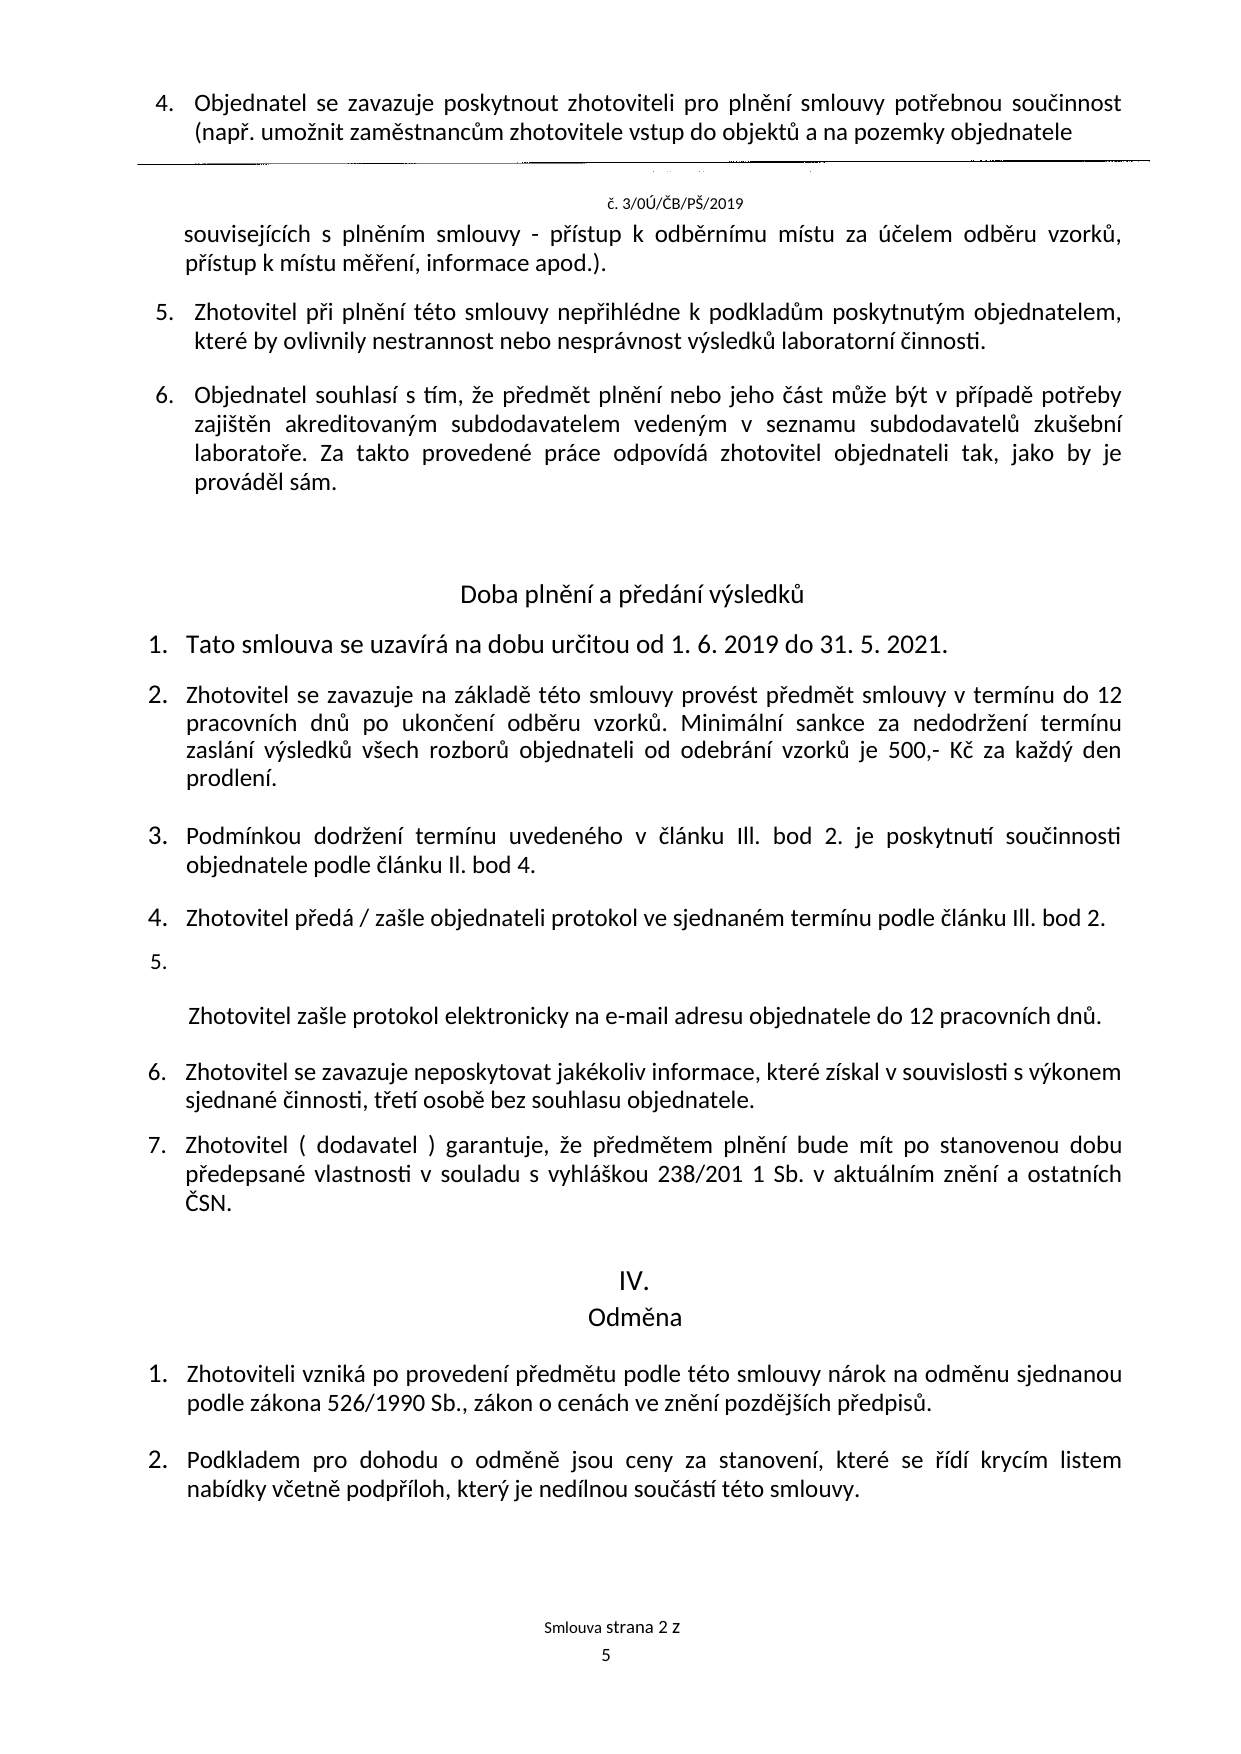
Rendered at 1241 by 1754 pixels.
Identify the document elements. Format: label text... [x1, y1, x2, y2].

list Zhotovitel ( dodavatel ) garantuje, že předmětem plnění bude mít po stanovenou dobu předepsané vlastnosti v souladu s vyhláškou 238/201 1 Sb. v aktuálním znění a ostatních ČSN. [148, 1130, 1123, 1217]
list Objednatel souhlasí s tím, že předmět plnění nebo jeho část může být v případě potřeby zajištěn akreditovaným subdodavatelem vedeným v seznamu subdodavatelů zkušební laboratoře. Za takto provedené práce odpovídá zhotovitel objednateli tak, jako by je prováděl sám. [155, 380, 1123, 497]
text č. 3/0Ú/ČB/PŠ/2019 [227, 193, 1123, 214]
list Zhotovitel při plnění této smlouvy nepřihlédne k podkladům poskytnutým objednatelem, které by ovlivnily nestrannost nebo nesprávnost výsledků laboratorní činnosti. [155, 297, 1123, 356]
list Podmínkou dodržení termínu uvedeného v článku Ill. bod 2. je poskytnutí součinnosti objednatele podle článku Il. bod 4. [148, 819, 1123, 880]
list Zhotovitel se zavazuje na základě této smlouvy provést předmět smlouvy v termínu do 12 pracovních dnů po ukončení odběru vzorků. Minimální sankce za nedodržení termínu zaslání výsledků všech rozborů objednateli od odebrání vzorků je 500,- Kč za každý den prodlení. [148, 679, 1123, 793]
subtitle Doba plnění a předání výsledků [206, 577, 1059, 610]
list Objednatel se zavazuje poskytnout zhotoviteli pro plnění smlouvy potřebnou součinnost (např. umožnit zaměstnancům zhotovitele vstup do objektů a na pozemky objednatele [155, 88, 1123, 146]
list Zhotovitel předá / zašle objednateli protokol ve sjednaném termínu podle článku Ill. bod 2. [148, 901, 1123, 932]
list Podkladem pro dohodu o odměně jsou ceny za stanovení, které se řídí krycím listem nabídky včetně podpříloh, který je nedílnou součástí této smlouvy. [148, 1444, 1123, 1504]
subtitle Odměna [206, 1300, 1064, 1333]
list Zhotovitel se zavazuje neposkytovat jakékoliv informace, které získal v souvislosti s výkonem sjednané činnosti, třetí osobě bez souhlasu objednatele. [148, 1057, 1123, 1115]
text souvisejících s plněním smlouvy - přístup k odběrnímu místu za účelem odběru vzorků, přístup k místu měření, informace apod.). [184, 220, 1123, 278]
list Zhotoviteli vzniká po provedení předmětu podle této smlouvy nárok na odměnu sjednanou podle zákona 526/1990 Sb., zákon o cenách ve znění pozdějších předpisů. [148, 1358, 1123, 1418]
text IV. [146, 1262, 1122, 1298]
list Tato smlouva se uzavírá na dobu určitou od 1. 6. 2019 do 31. 5. 2021. [148, 627, 1123, 660]
picture [137, 160, 1150, 172]
text 5. [150, 947, 1123, 975]
text Zhotovitel zašle protokol elektronicky na e-mail adresu objednatele do 12 pracovních dnů. [188, 1003, 1119, 1030]
